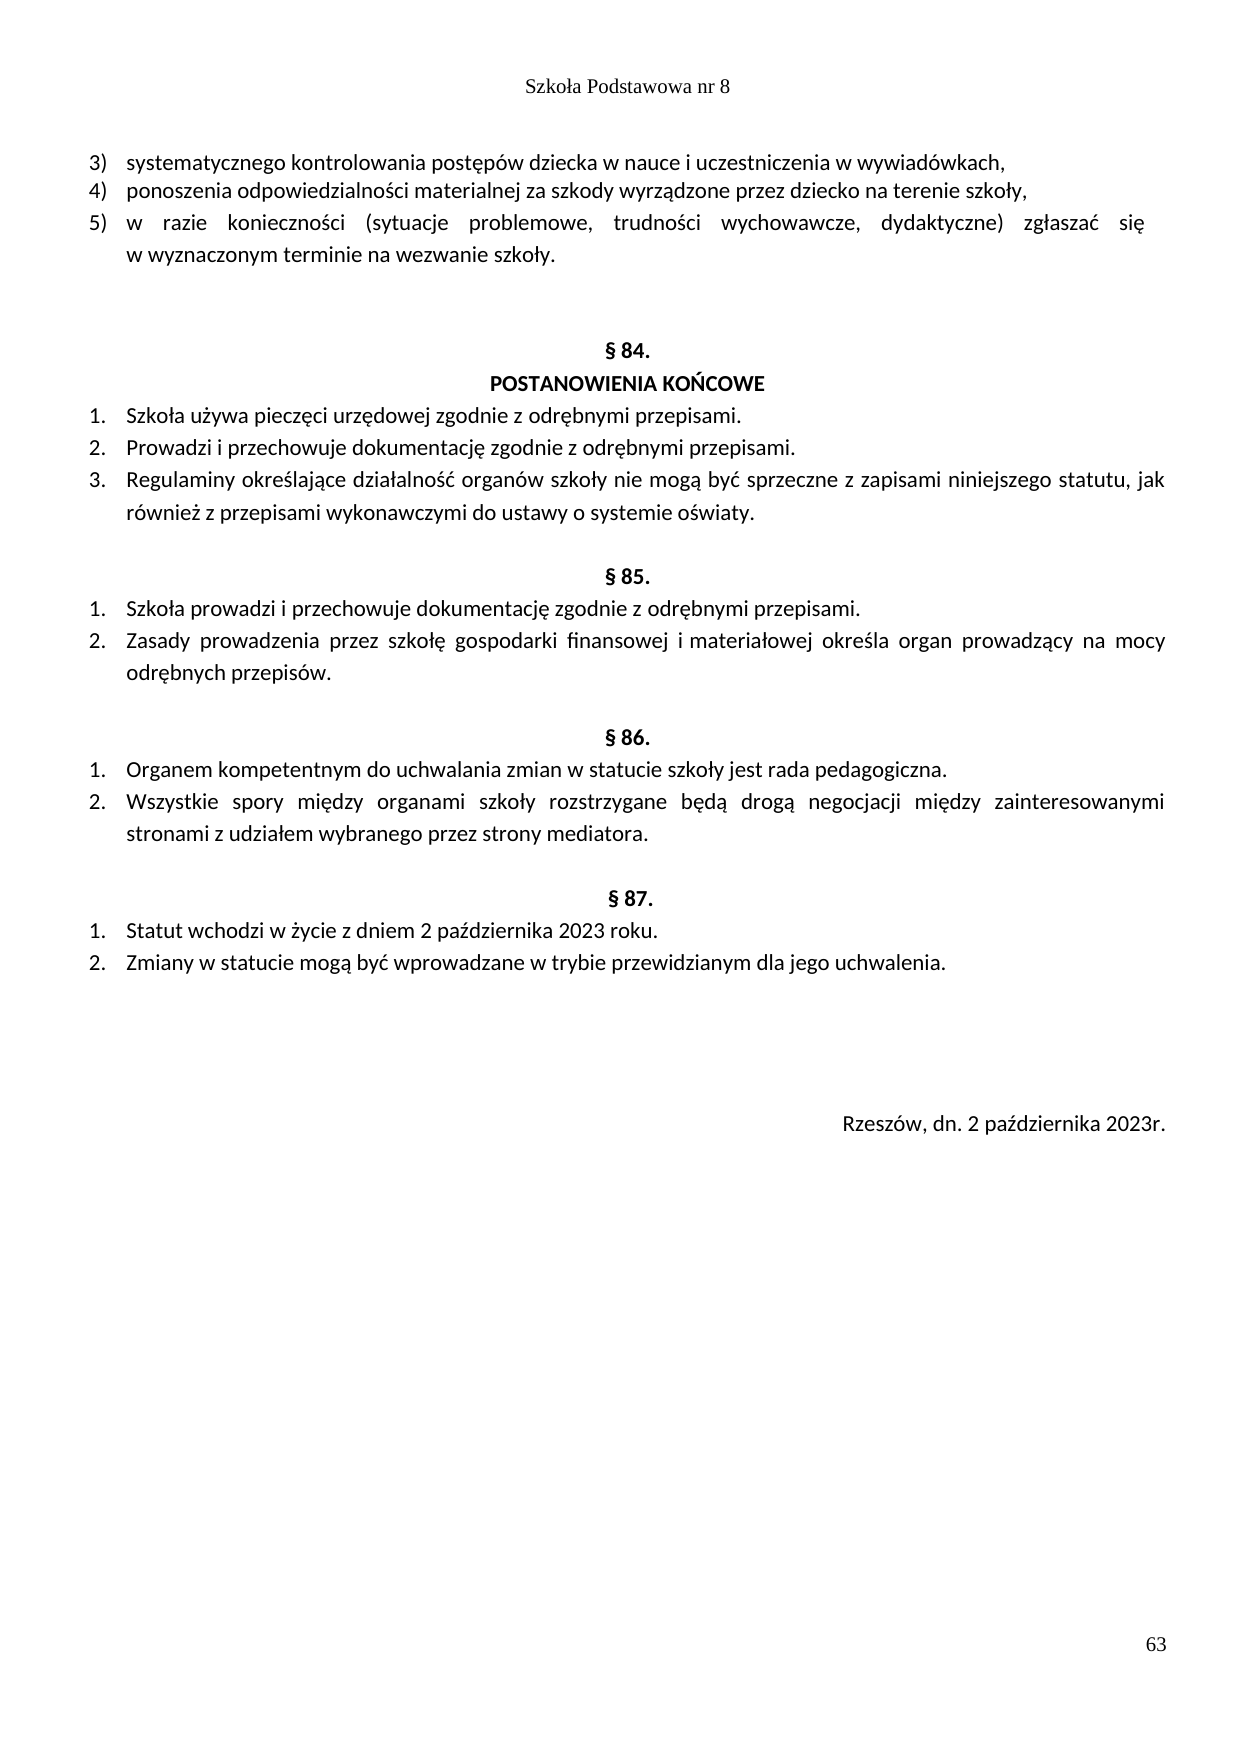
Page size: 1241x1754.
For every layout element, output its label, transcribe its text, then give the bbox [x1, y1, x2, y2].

list w razie konieczności (sytuacje problemowe, trudności wychowawcze, dydaktyczne) zgłaszać się w wyznaczonym terminie na wezwanie szkoły. [89, 208, 1166, 268]
text § 86. [89, 723, 1166, 751]
text § 85. [89, 562, 1166, 590]
list Statut wchodzi w życie z dniem 2 października 2023 roku. [89, 916, 1166, 944]
list systematycznego kontrolowania postępów dziecka w nauce i uczestniczenia w wywiadówkach, [89, 148, 1166, 176]
list ponoszenia odpowiedzialności materialnej za szkody wyrządzone przez dziecko na terenie szkoły, [89, 176, 1166, 204]
list Zasady prowadzenia przez szkołę gospodarki finansowej i materiałowej określa organ prowadzący na mocy odrębnych przepisów. [89, 626, 1166, 687]
text § 87. [95, 884, 1166, 912]
list Organem kompetentnym do uchwalania zmian w statucie szkoły jest rada pedagogiczna. [89, 755, 1166, 783]
text POSTANOWIENIA KOŃCOWE [89, 369, 1166, 397]
list Prowadzi i przechowuje dokumentację zgodnie z odrębnymi przepisami. [89, 433, 1166, 461]
text § 84. [89, 337, 1166, 365]
list Wszystkie spory między organami szkoły rozstrzygane będą drogą negocjacji między zainteresowanymi stronami z udziałem wybranego przez strony mediatora. [89, 787, 1166, 847]
list Zmiany w statucie mogą być wprowadzane w trybie przewidzianym dla jego uchwalenia. [89, 948, 1166, 976]
list Szkoła używa pieczęci urzędowej zgodnie z odrębnymi przepisami. [89, 401, 1166, 429]
list Regulaminy określające działalność organów szkoły nie mogą być sprzeczne z zapisami niniejszego statutu, jak również z przepisami wykonawczymi do ustawy o systemie oświaty. [89, 465, 1166, 526]
list Szkoła prowadzi i przechowuje dokumentację zgodnie z odrębnymi przepisami. [89, 594, 1166, 622]
text Rzeszów, dn. 2 października 2023r. [89, 1109, 1166, 1137]
